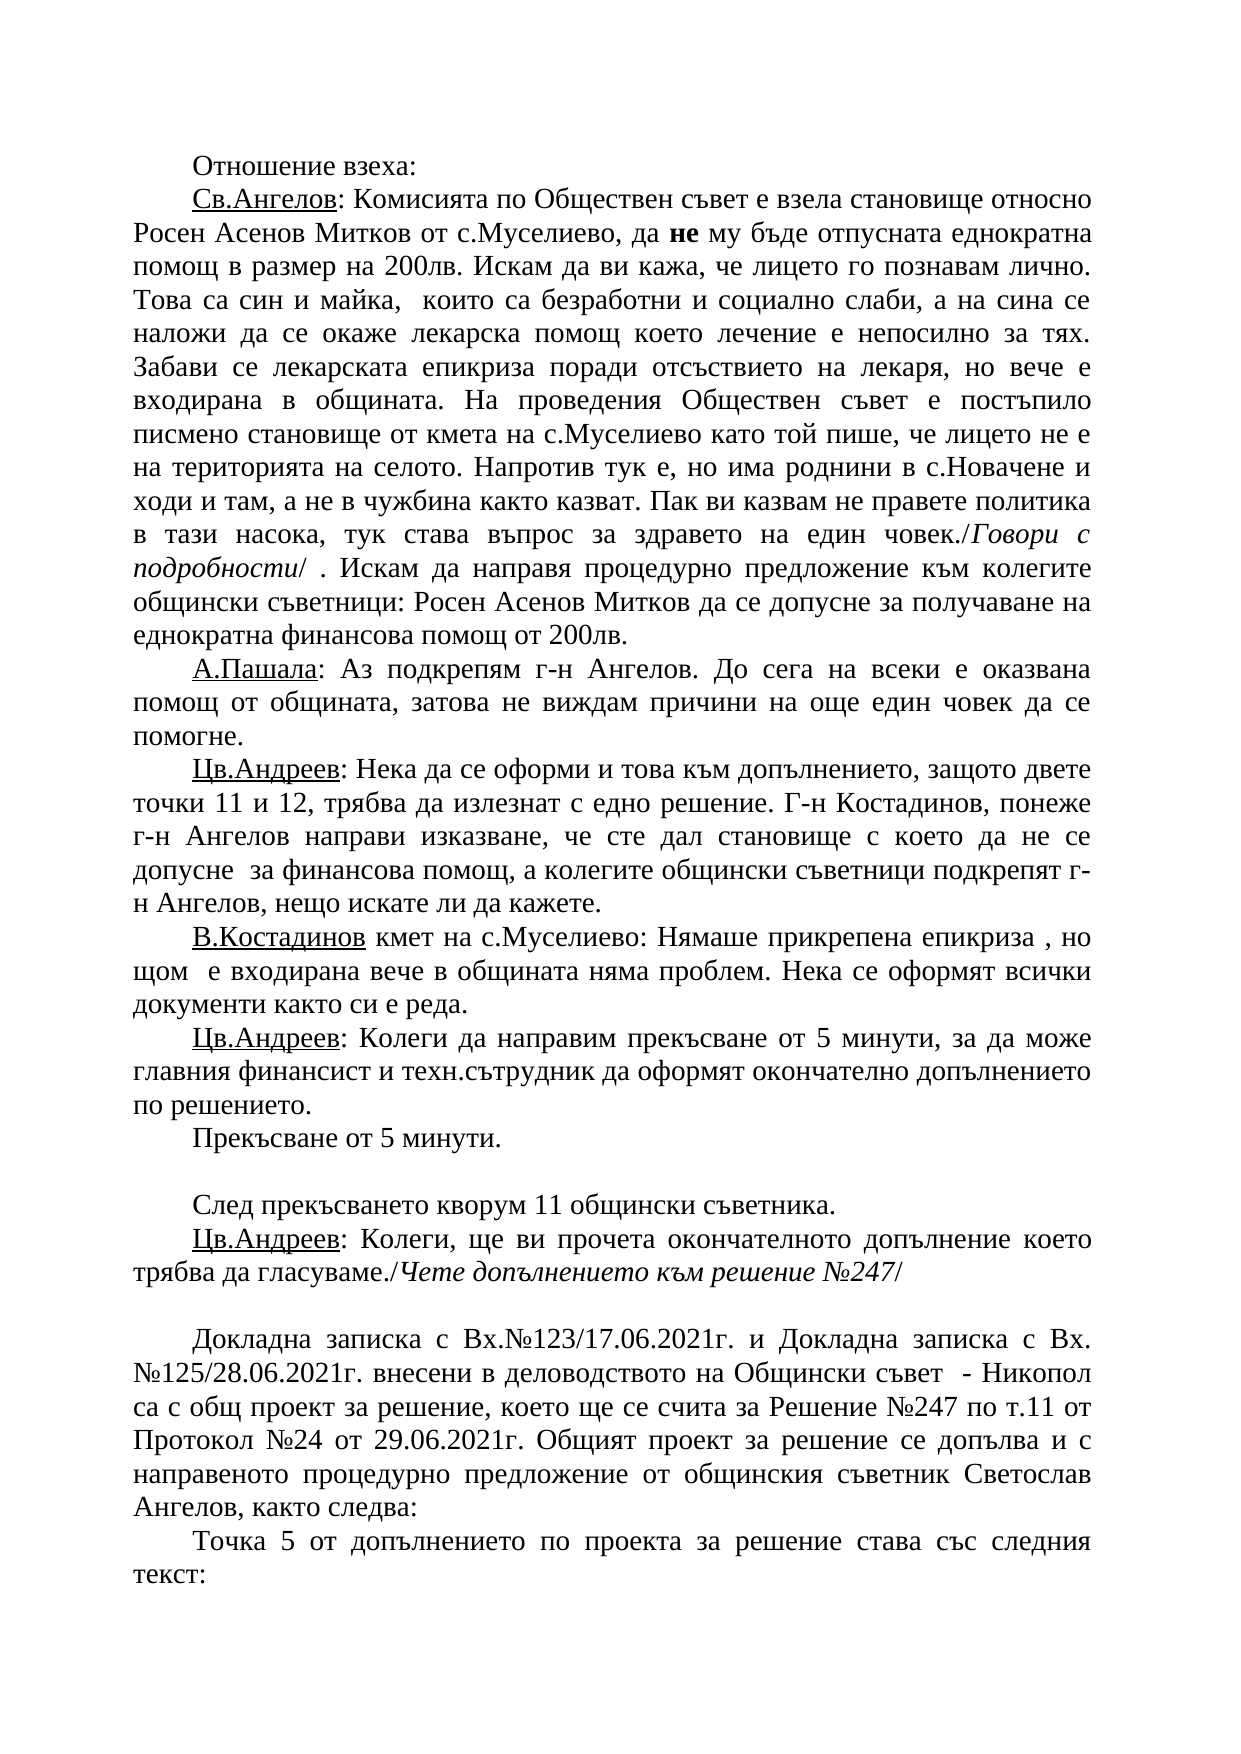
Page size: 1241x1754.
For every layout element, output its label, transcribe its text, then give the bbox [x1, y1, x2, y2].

text Цв.Андреев: Колеги, ще ви прочета окончателното допълнение което трябва да гласуваме./Чете допълнението към решение №247/ [133, 1221, 1092, 1288]
text А.Пашала: Аз подкрепям г-н Ангелов. До сега на всеки е оказвана помощ от общината, затова не виждам причини на още един човек да се помогне. [133, 651, 1092, 751]
text Св.Ангелов: Комисията по Обществен съвет е взела становище относно Росен Асенов Митков от с.Муселиево, да не му бъде отпусната еднократна помощ в размер на 200лв. Искам да ви кажа, че лицето го познавам лично. Това са син и майка, които са безработни и социално слаби, а на сина се наложи да се окаже лекарска помощ което лечение е непосилно за тях. Забави се лекарската епикриза поради отсъствието на лекаря, но вече е входирана в общината. На проведения Обществен съвет е постъпило писмено становище от кмета на с.Муселиево като той пише, че лицето не е на територията на селото. Напротив тук е, но има роднини в с.Новачене и ходи и там, а не в чужбина както казват. Пак ви казвам не правете политика в тази насока, тук става въпрос за здравето на един човек./Говори с подробности/ . Искам да направя процедурно предложение към колегите общински съветници: Росен Асенов Митков да се допусне за получаване на еднократна финансова помощ от 200лв. [133, 181, 1092, 651]
text Цв.Андреев: Колеги да направим прекъсване от 5 минути, за да може главния финансист и техн.сътрудник да оформят окончателно допълнението по решението. [133, 1020, 1092, 1120]
text Цв.Андреев: Нека да се оформи и това към допълнението, защото двете точки 11 и 12, трябва да излезнат с едно решение. Г-н Костадинов, понеже г-н Ангелов направи изказване, че сте дал становище с което да не се допусне за финансова помощ, а колегите общински съветници подкрепят г-н Ангелов, нещо искате ли да кажете. [133, 751, 1092, 919]
text Точка 5 от допълнението по проекта за решение става със следния текст: [133, 1523, 1092, 1590]
text Отношение взеха: [133, 148, 1092, 181]
text След прекъсването кворум 11 общински съветника. [133, 1187, 1092, 1221]
text В.Костадинов кмет на с.Муселиево: Нямаше прикрепена епикриза , но щом е входирана вече в общината няма проблем. Нека се оформят всички документи както си е реда. [133, 919, 1092, 1020]
text Докладна записка с Вх.№123/17.06.2021г. и Докладна записка с Вх.№125/28.06.2021г. внесени в деловодството на Общински съвет - Никопол са с общ проект за решение, което ще се счита за Решение №247 по т.11 от Протокол №24 от 29.06.2021г. Общият проект за решение се допълва и с направеното процедурно предложение от общинския съветник Светослав Ангелов, както следва: [133, 1322, 1092, 1523]
text Прекъсване от 5 минути. [133, 1120, 1092, 1154]
